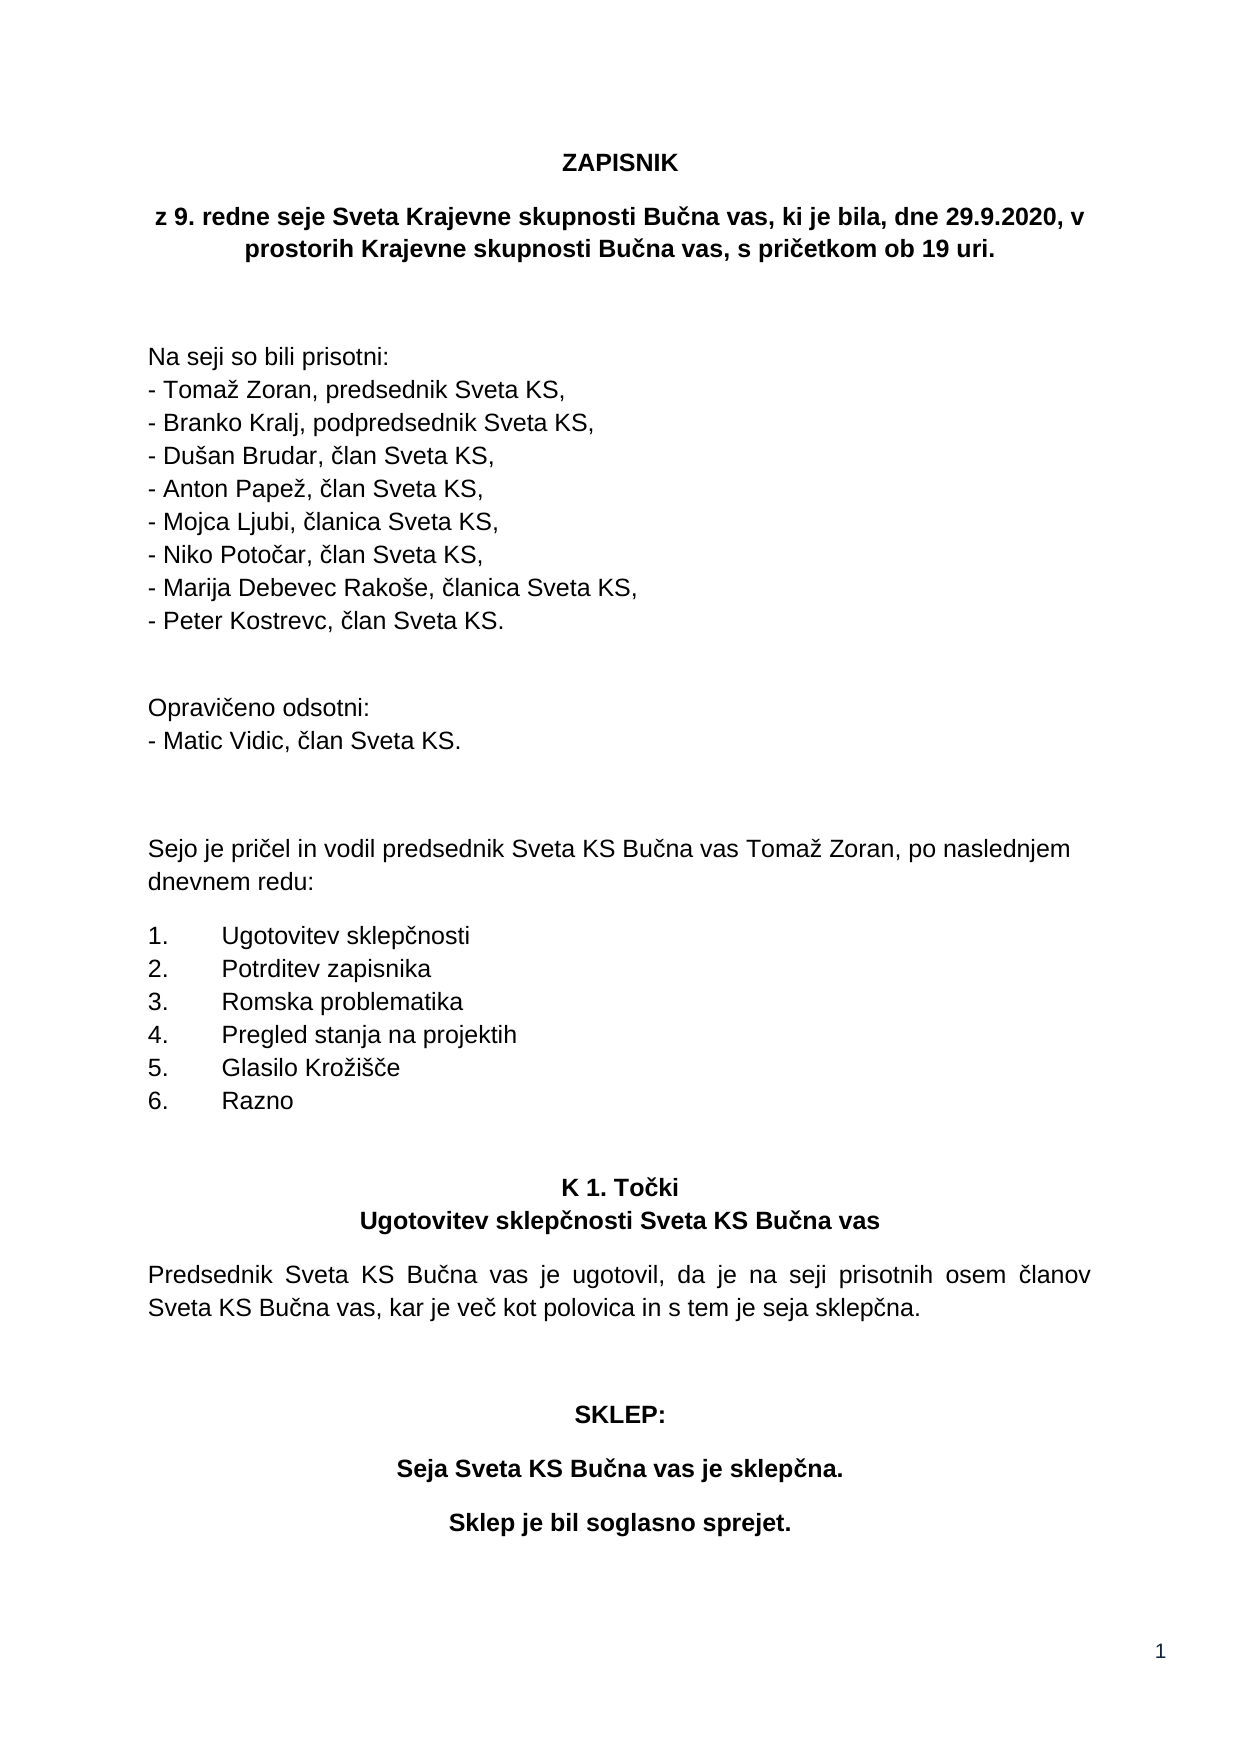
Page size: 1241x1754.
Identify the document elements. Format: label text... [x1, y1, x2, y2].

text - Peter Kostrevc, član Sveta KS. [148, 606, 1093, 635]
text 3. Romska problematika [148, 987, 1093, 1016]
text Opravičeno odsotni: - Matic Vidic, član Sveta KS. [148, 693, 1093, 755]
text 2. Potrditev zapisnika [148, 954, 1093, 983]
text Na seji so bili prisotni: - Tomaž Zoran, predsednik Sveta KS, - Branko Kralj, podpredsednik Sveta KS, - Dušan Brudar, član Sveta KS, - Anton Papež, član Sveta KS, - Mojca Ljubi, članica Sveta KS, - Niko Potočar, član Sveta KS, - Marija Debevec Rakoše, članica Sveta KS, [148, 342, 1093, 602]
text 1. Ugotovitev sklepčnosti [148, 921, 1093, 949]
text z 9. redne seje Sveta Krajevne skupnosti Bučna vas, ki je bila, dne 29.9.2020, v prostorih Krajevne skupnosti Bučna vas, s pričetkom ob 19 uri. [148, 201, 1093, 263]
text Seja Sveta KS Bučna vas je sklepčna. [148, 1454, 1093, 1483]
text 5. Glasilo Krožišče [148, 1053, 1093, 1082]
text 4. Pregled stanja na projektih [148, 1020, 1093, 1049]
text Sejo je pričel in vodil predsednik Sveta KS Bučna vas Tomaž Zoran, po naslednjem dnevnem redu: [148, 834, 1093, 896]
text Sklep je bil soglasno sprejet. [148, 1508, 1093, 1537]
text ZAPISNIK [148, 148, 1093, 176]
text SKLEP: [148, 1400, 1093, 1429]
text Predsednik Sveta KS Bučna vas je ugotovil, da je na seji prisotnih osem članov Sveta KS Bučna vas, kar je več kot polovica in s tem je seja sklepčna. [148, 1260, 1093, 1321]
text 6. Razno [148, 1086, 1093, 1115]
text K 1. Točki Ugotovitev sklepčnosti Sveta KS Bučna vas [148, 1173, 1093, 1234]
